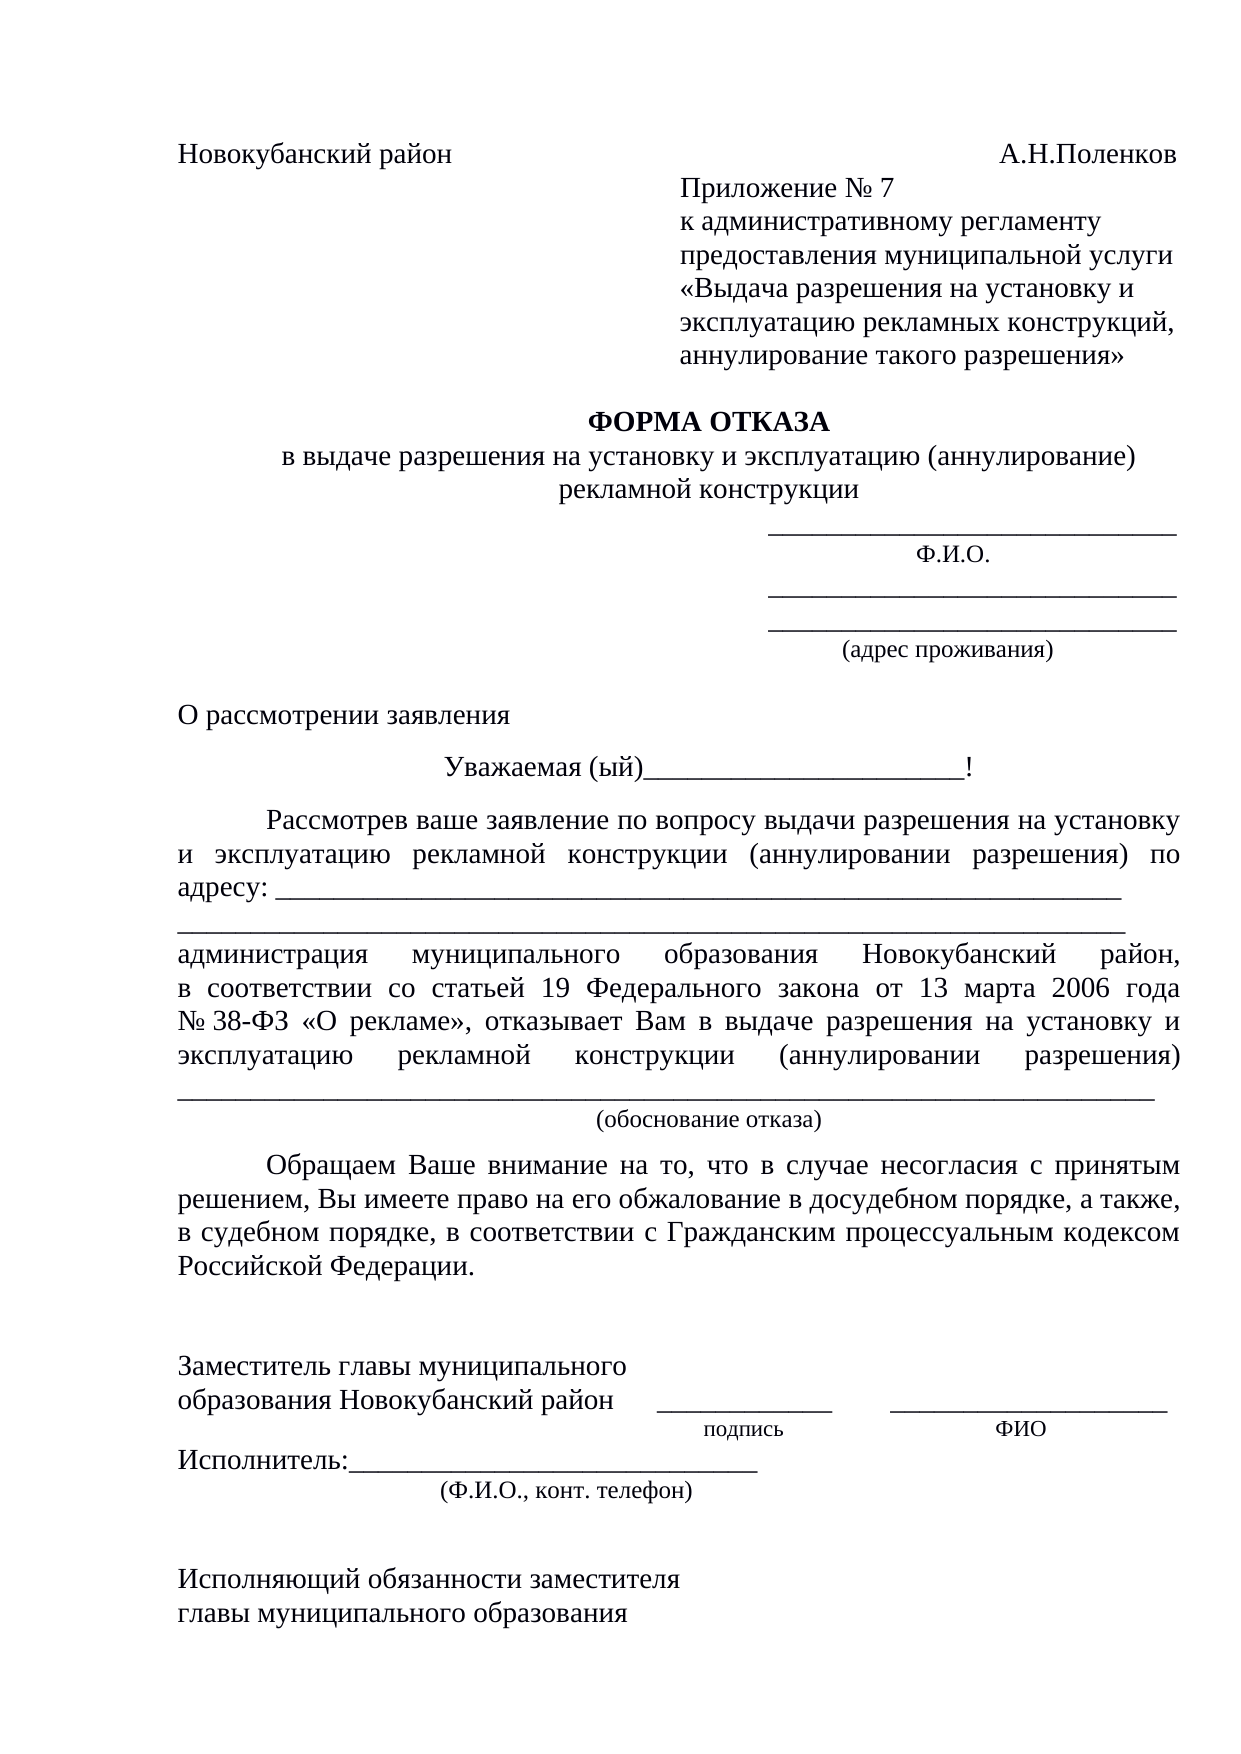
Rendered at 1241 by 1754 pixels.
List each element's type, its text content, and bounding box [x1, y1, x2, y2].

text Исполнитель:____________________________ [177, 1442, 1181, 1475]
text ____________________________ [177, 601, 1181, 634]
text ФОРМА ОТКАЗА [177, 404, 1181, 438]
text подпись ФИО [177, 1416, 1181, 1442]
text Приложение № 7 [679, 170, 1181, 203]
text предоставления муниципальной услуги «Выдача разрешения на установку и эксплуатацию рекламных конструкций, аннулирование такого разрешения» [679, 237, 1181, 371]
text ____________________________ [177, 505, 1181, 539]
text О рассмотрении заявления [177, 697, 1181, 730]
text Ф.И.О. [177, 539, 1181, 567]
text Рассмотрев ваше заявление по вопросу выдачи разрешения на установку и эксплуатацию рекламной конструкции (аннулировании разрешения) по адресу: __________________________________________________________ [177, 802, 1181, 903]
text (обоснование отказа) [177, 1104, 1181, 1133]
text Обращаем Ваше внимание на то, что в случае несогласия с принятым решением, Вы имеете право на его обжалование в досудебном порядке, а также, в судебном порядке, в соответствии с Гражданским процессуальным кодексом Российской Федерации. [177, 1147, 1181, 1281]
text Уважаемая (ый)______________________! [177, 749, 1181, 783]
text Новокубанский район А.Н.Поленков [177, 136, 1181, 170]
text к административному регламенту [679, 203, 1181, 237]
text _________________________________________________________________ [177, 903, 1181, 936]
text в выдаче разрешения на установку и эксплуатацию (аннулирование) [177, 438, 1181, 472]
text рекламной конструкции [177, 472, 1181, 505]
text Заместитель главы муниципального [177, 1348, 1181, 1382]
text ____________________________ [177, 567, 1181, 601]
text Исполняющий обязанности заместителя [177, 1562, 1181, 1595]
text главы муниципального образования [177, 1595, 1181, 1629]
text (Ф.И.О., конт. телефон) [177, 1475, 1181, 1504]
text (адрес проживания) [177, 634, 1181, 663]
text образования Новокубанский район ____________ ___________________ [177, 1382, 1181, 1416]
text администрация муниципального образования Новокубанский район, в соответствии со статьей 19 Федерального закона от 13 марта 2006 года № 38-ФЗ «О рекламе», отказывает Вам в выдаче разрешения на установку и эксплуатацию рекламной конструкции (аннулировании разрешения) ___________________________________________________________________ [177, 936, 1181, 1104]
